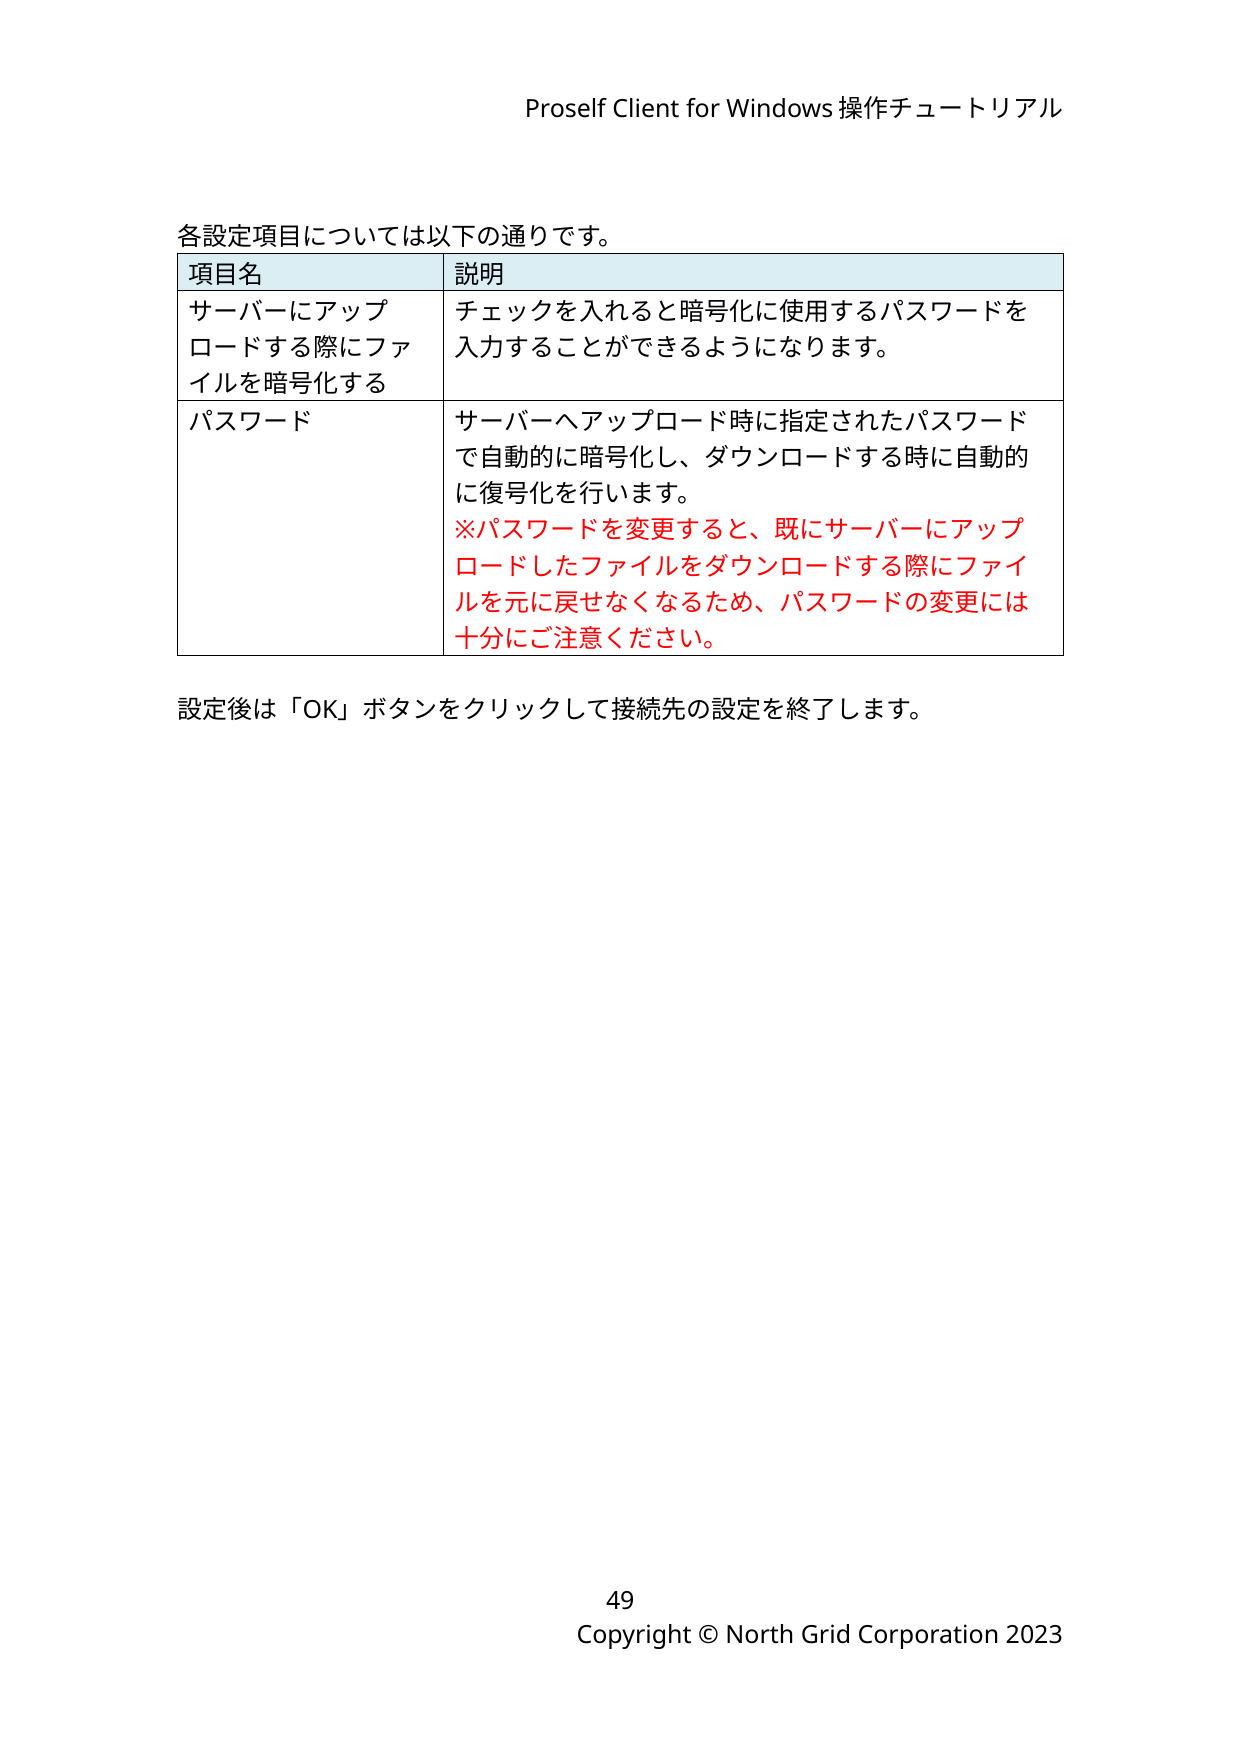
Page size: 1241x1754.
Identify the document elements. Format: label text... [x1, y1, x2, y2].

table_cell チェックを入れると暗号化に使用するパスワードを入力することができるようになります。 [444, 291, 1063, 400]
table_cell パスワード [178, 401, 443, 655]
table_header 項目名 [178, 254, 443, 290]
table_cell サーバーへアップロード時に指定されたパスワードで自動的に暗号化し、ダウンロードする時に自動的に復号化を行います。 ※パスワードを変更すると、既にサーバーにアップロードしたファイルをダウンロードする際にファイルを元に戻せなくなるため、パスワードの変更には十分にご注意ください。 [444, 401, 1063, 655]
table_cell サーバーにアップロードする際にファイルを暗号化する [178, 291, 443, 400]
text 各設定項目については以下の通りです。 [177, 217, 1063, 253]
text 設定後は「OK」ボタンをクリックして接続先の設定を終了します。 [177, 690, 1063, 726]
table_header 説明 [444, 254, 1063, 290]
